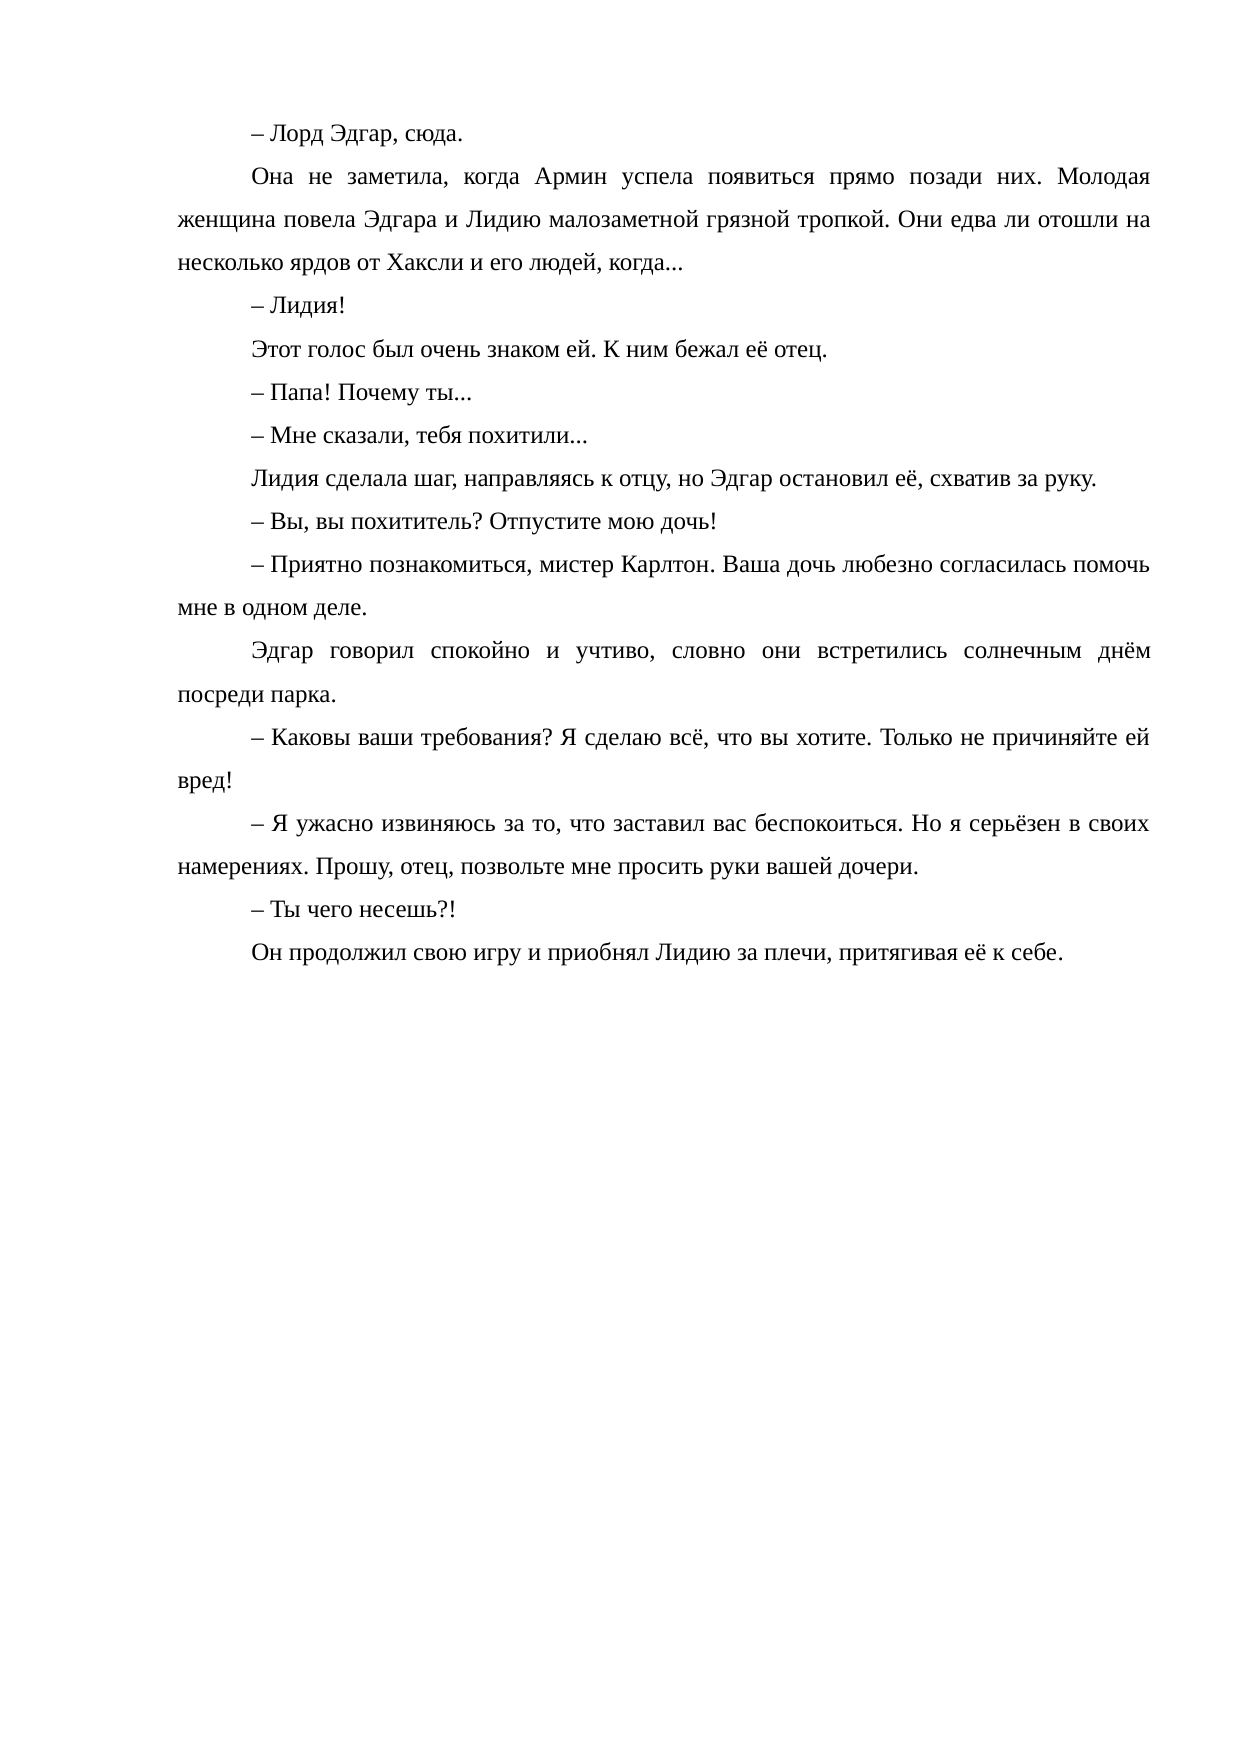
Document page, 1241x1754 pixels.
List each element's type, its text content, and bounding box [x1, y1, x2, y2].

text Она не заметила, когда Армин успела появиться прямо позади них. Молодая женщина повела Эдгара и Лидию малозаметной грязной тропкой. Они едва ли отошли на несколько ярдов от Хаксли и его людей, когда... [177, 161, 1152, 276]
text – Папа! Почему ты... [177, 377, 1152, 406]
text – Лорд Эдгар, сюда. [177, 118, 1152, 147]
text – Каковы ваши требования? Я сделаю всё, что вы хотите. Только не причиняйте ей вред! [177, 722, 1152, 794]
text Лидия сделала шаг, направляясь к отцу, но Эдгар остановил её, схватив за руку. [177, 463, 1152, 492]
text Этот голос был очень знаком ей. К ним бежал её отец. [177, 334, 1152, 362]
text Эдгар говорил спокойно и учтиво, словно они встретились солнечным днём посреди парка. [177, 636, 1152, 707]
text – Я ужасно извиняюсь за то, что заставил вас беспокоиться. Но я серьёзен в своих намерениях. Прошу, отец, позвольте мне просить руки вашей дочери. [177, 808, 1152, 880]
text – Мне сказали, тебя похитили... [177, 420, 1152, 449]
text Он продолжил свою игру и приобнял Лидию за плечи, притягивая её к себе. [177, 937, 1152, 966]
text – Вы, вы похититель? Отпустите мою дочь! [177, 506, 1152, 535]
text – Приятно познакомиться, мистер Карлтон. Ваша дочь любезно согласилась помочь мне в одном деле. [177, 549, 1152, 621]
text – Ты чего несешь?! [177, 894, 1152, 923]
text – Лидия! [177, 291, 1152, 319]
